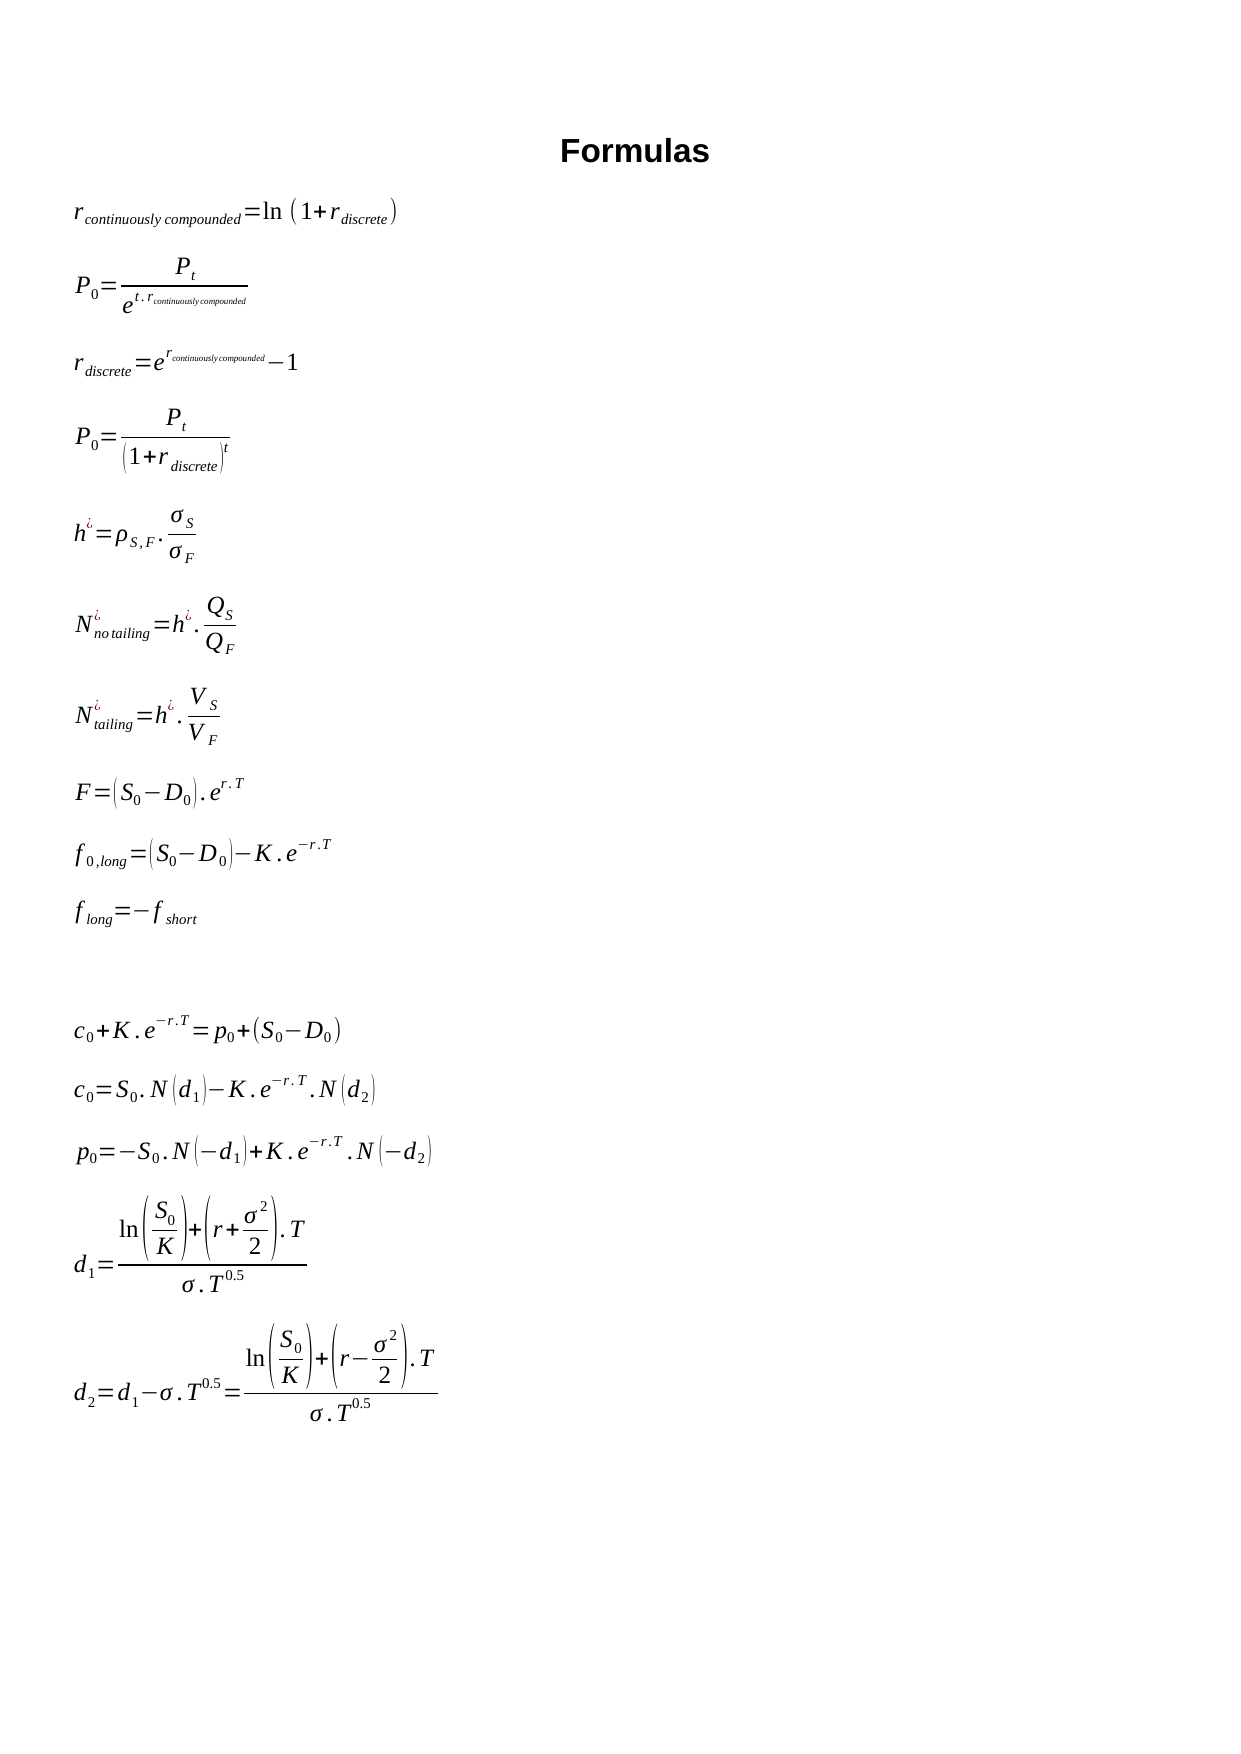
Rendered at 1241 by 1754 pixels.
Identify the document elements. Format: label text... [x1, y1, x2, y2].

text Formulas [74, 131, 1196, 169]
